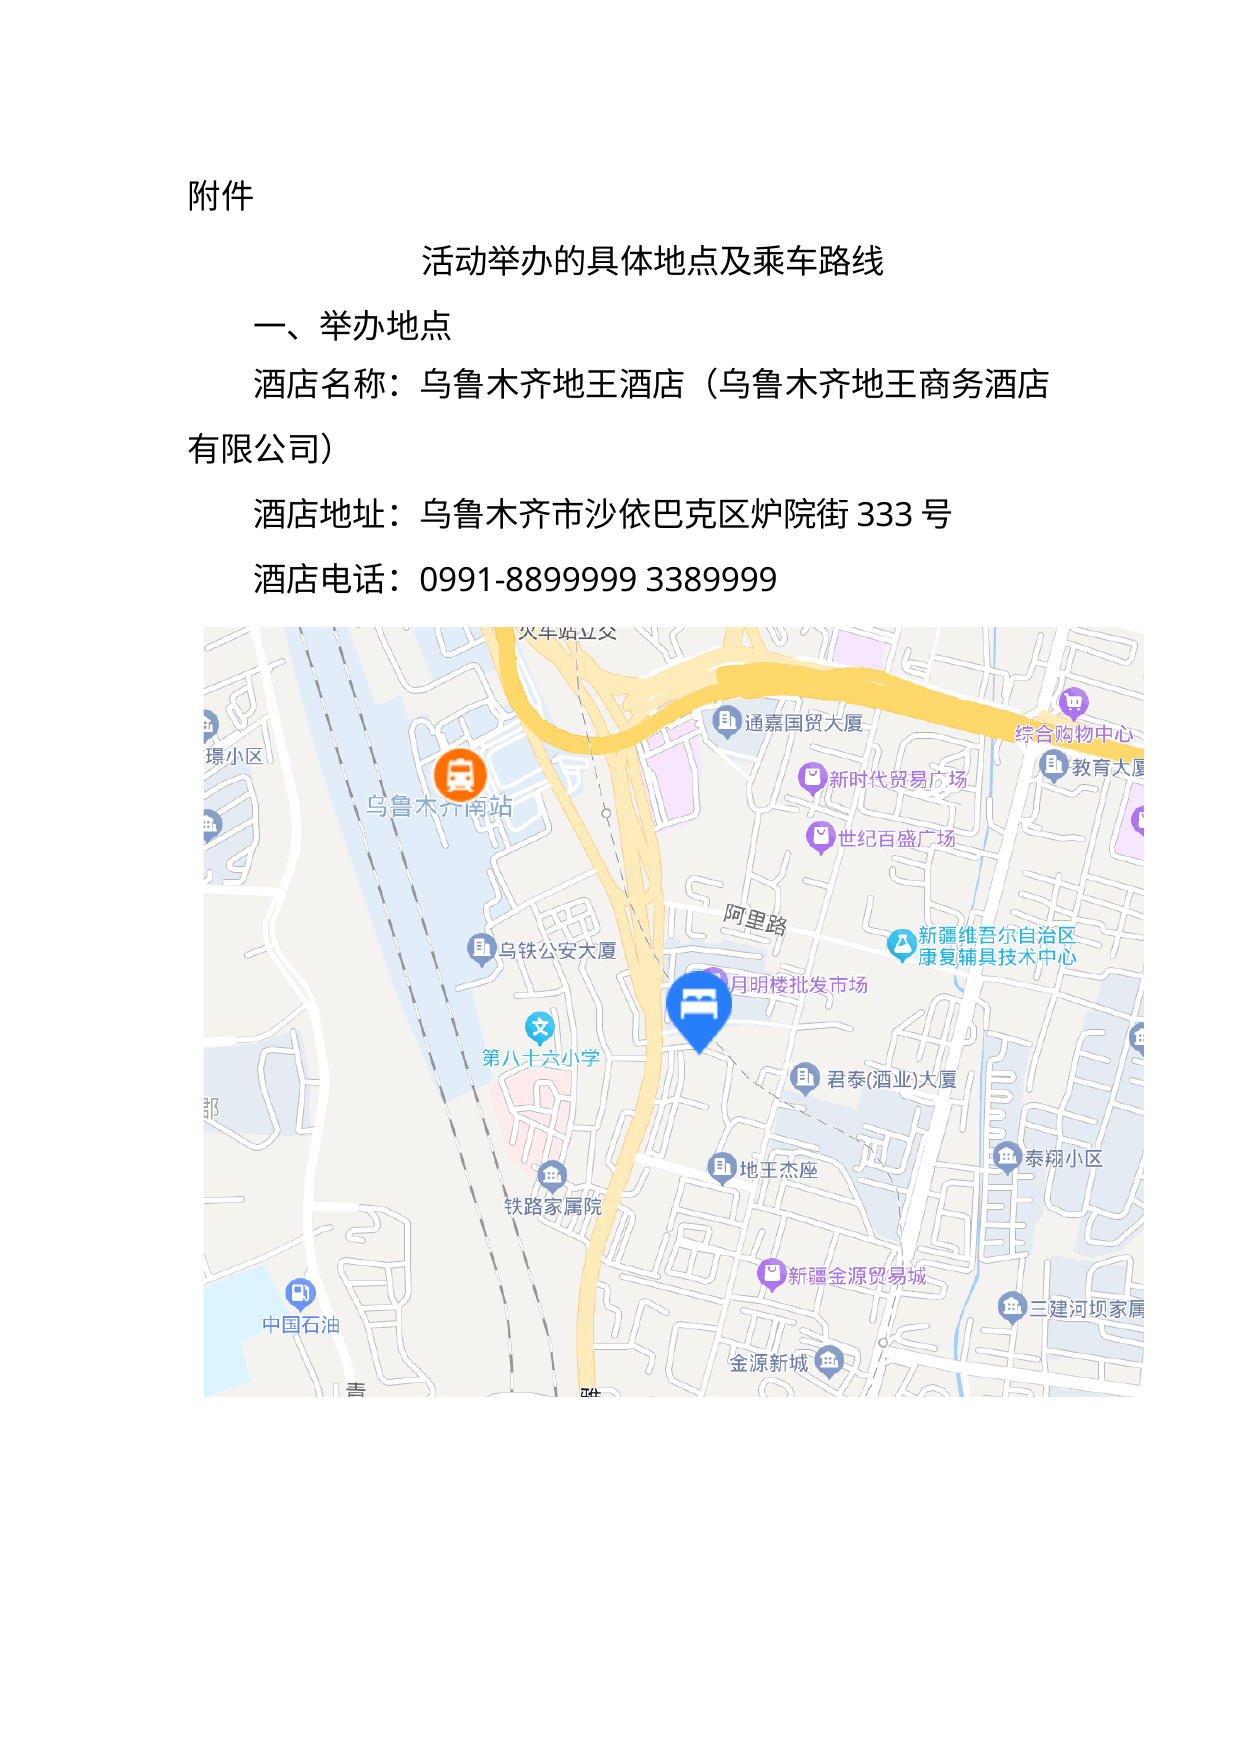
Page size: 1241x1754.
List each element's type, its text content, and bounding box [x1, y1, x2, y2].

text 酒店地址：乌鲁木齐市沙依巴克区炉院街333号 [187, 480, 1053, 545]
text 活动举办的具体地点及乘车路线 [187, 227, 1053, 292]
text 酒店名称：乌鲁木齐地王酒店（乌鲁木齐地王商务酒店有限公司） [187, 350, 1053, 480]
text 酒店电话：0991-8899999 3389999 [187, 545, 1053, 610]
text 一、举办地点 [187, 292, 1053, 350]
picture [203, 627, 1144, 1397]
text 附件 [187, 162, 1053, 227]
